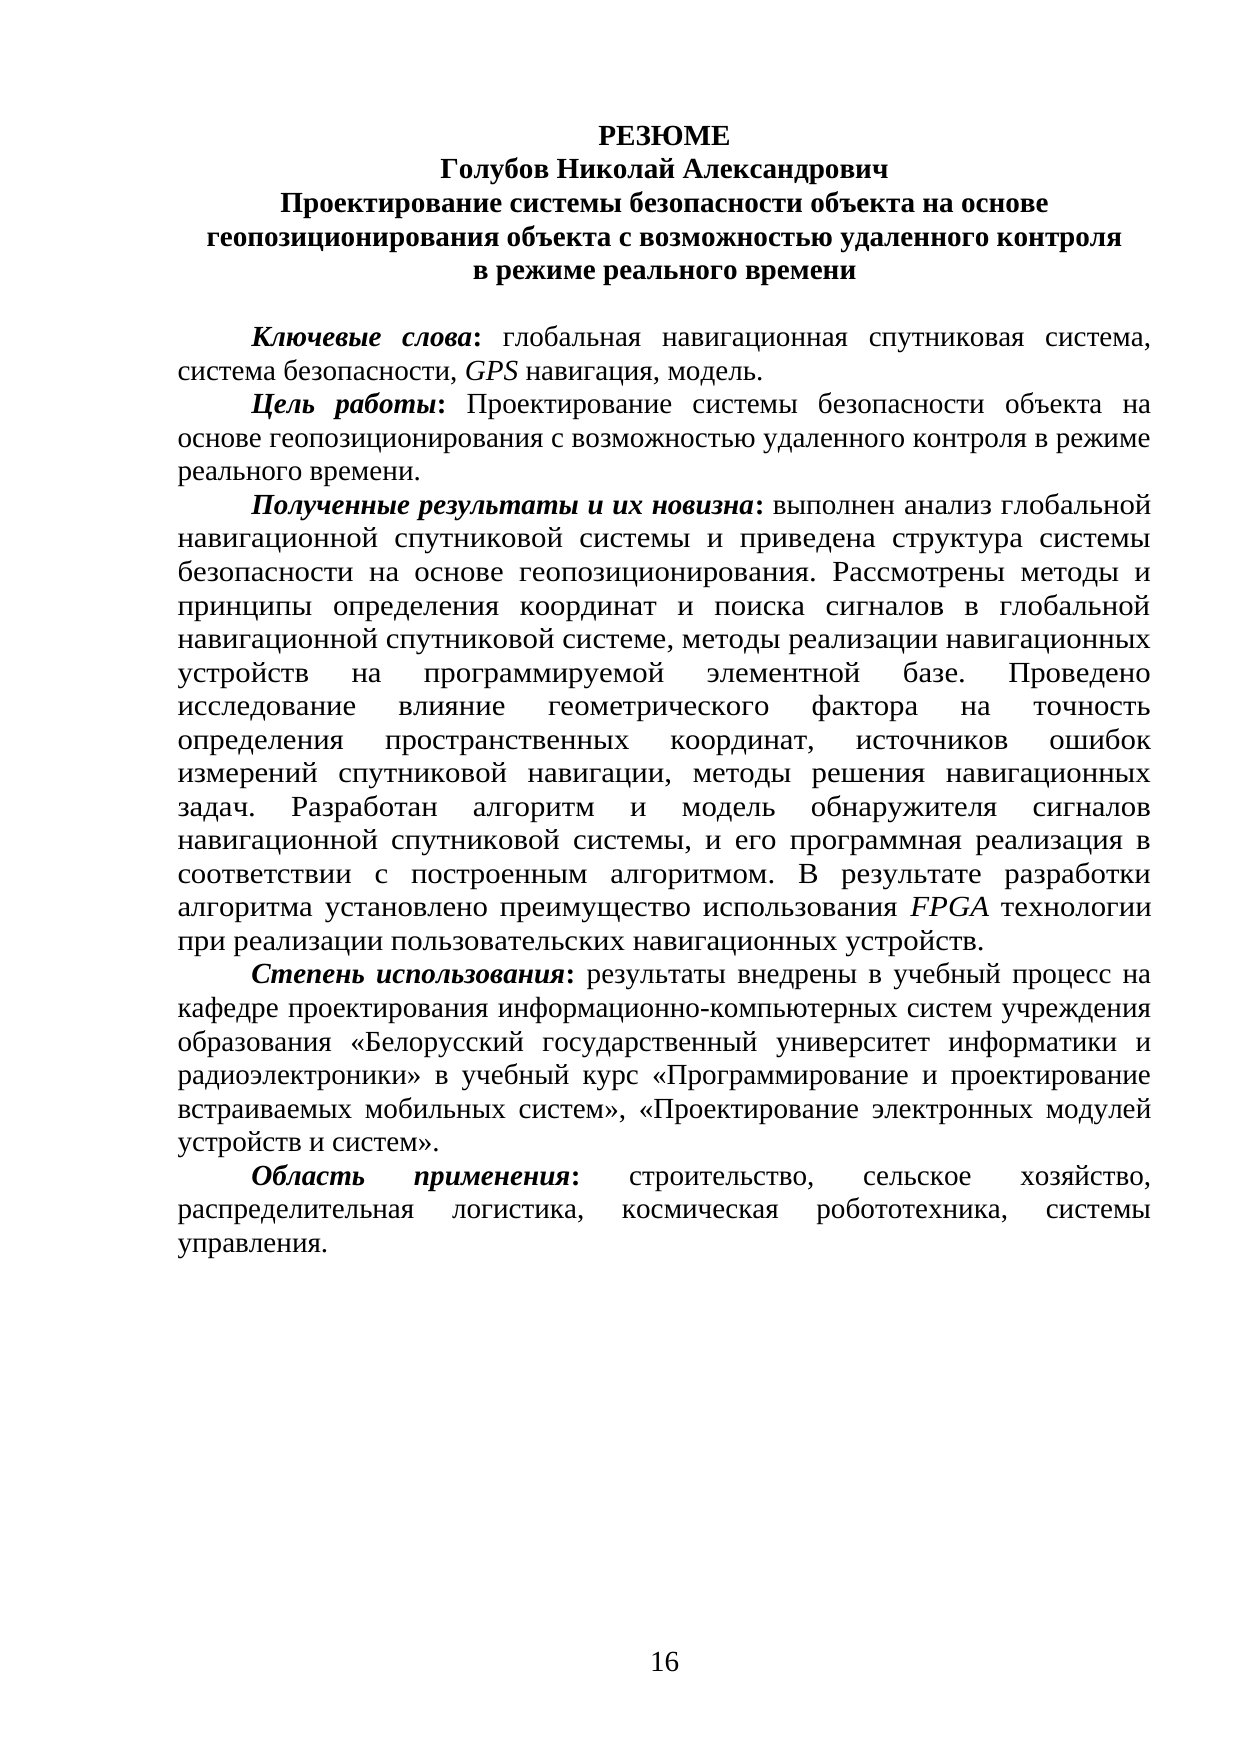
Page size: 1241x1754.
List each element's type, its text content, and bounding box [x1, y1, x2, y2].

text Цель работы: Проектирование системы безопасности объекта на основе геопозиционирования с возможностью удаленного контроля в режиме реального времени. [177, 386, 1152, 487]
text в режиме реального времени [177, 252, 1152, 286]
text Область применения: строительство, сельское хозяйство, распределительная логистика, космическая робототехника, системы управления. [177, 1158, 1152, 1258]
text Полученные результаты и их новизна: выполнен анализ глобальной навигационной спутниковой системы и приведена структура системы безопасности на основе геопозиционирования. Рассмотрены методы и принципы определения координат и поиска сигналов в глобальной навигационной спутниковой системе, методы реализации навигационных устройств на программируемой элементной базе. Проведено исследование влияние геометрического фактора на точность определения пространственных координат, источников ошибок измерений спутниковой навигации, методы решения навигационных задач. Разработан алгоритм и модель обнаружителя сигналов навигационной спутниковой системы, и его программная реализация в соответствии с построенным алгоритмом. В результате разработки алгоритма установлено преимущество использования FPGA технологии при реализации пользовательских навигационных устройств. [177, 487, 1152, 957]
text Степень использования: результаты внедрены в учебный процесс на кафедре проектирования информационно-компьютерных систем учреждения образования «Белорусский государственный университет информатики и радиоэлектроники» в учебный курс «Программирование и проектирование встраиваемых мобильных систем», «Проектирование электронных модулей устройств и систем». [177, 957, 1152, 1158]
text Голубов Николай Александрович [177, 152, 1152, 185]
text Ключевые слова: глобальная навигационная спутниковая система, система безопасности, GPS навигация, модель. [177, 319, 1152, 386]
text РЕЗЮМЕ [177, 118, 1152, 152]
text Проектирование системы безопасности объекта на основе геопозиционирования объекта с возможностью удаленного контроля [177, 185, 1152, 252]
